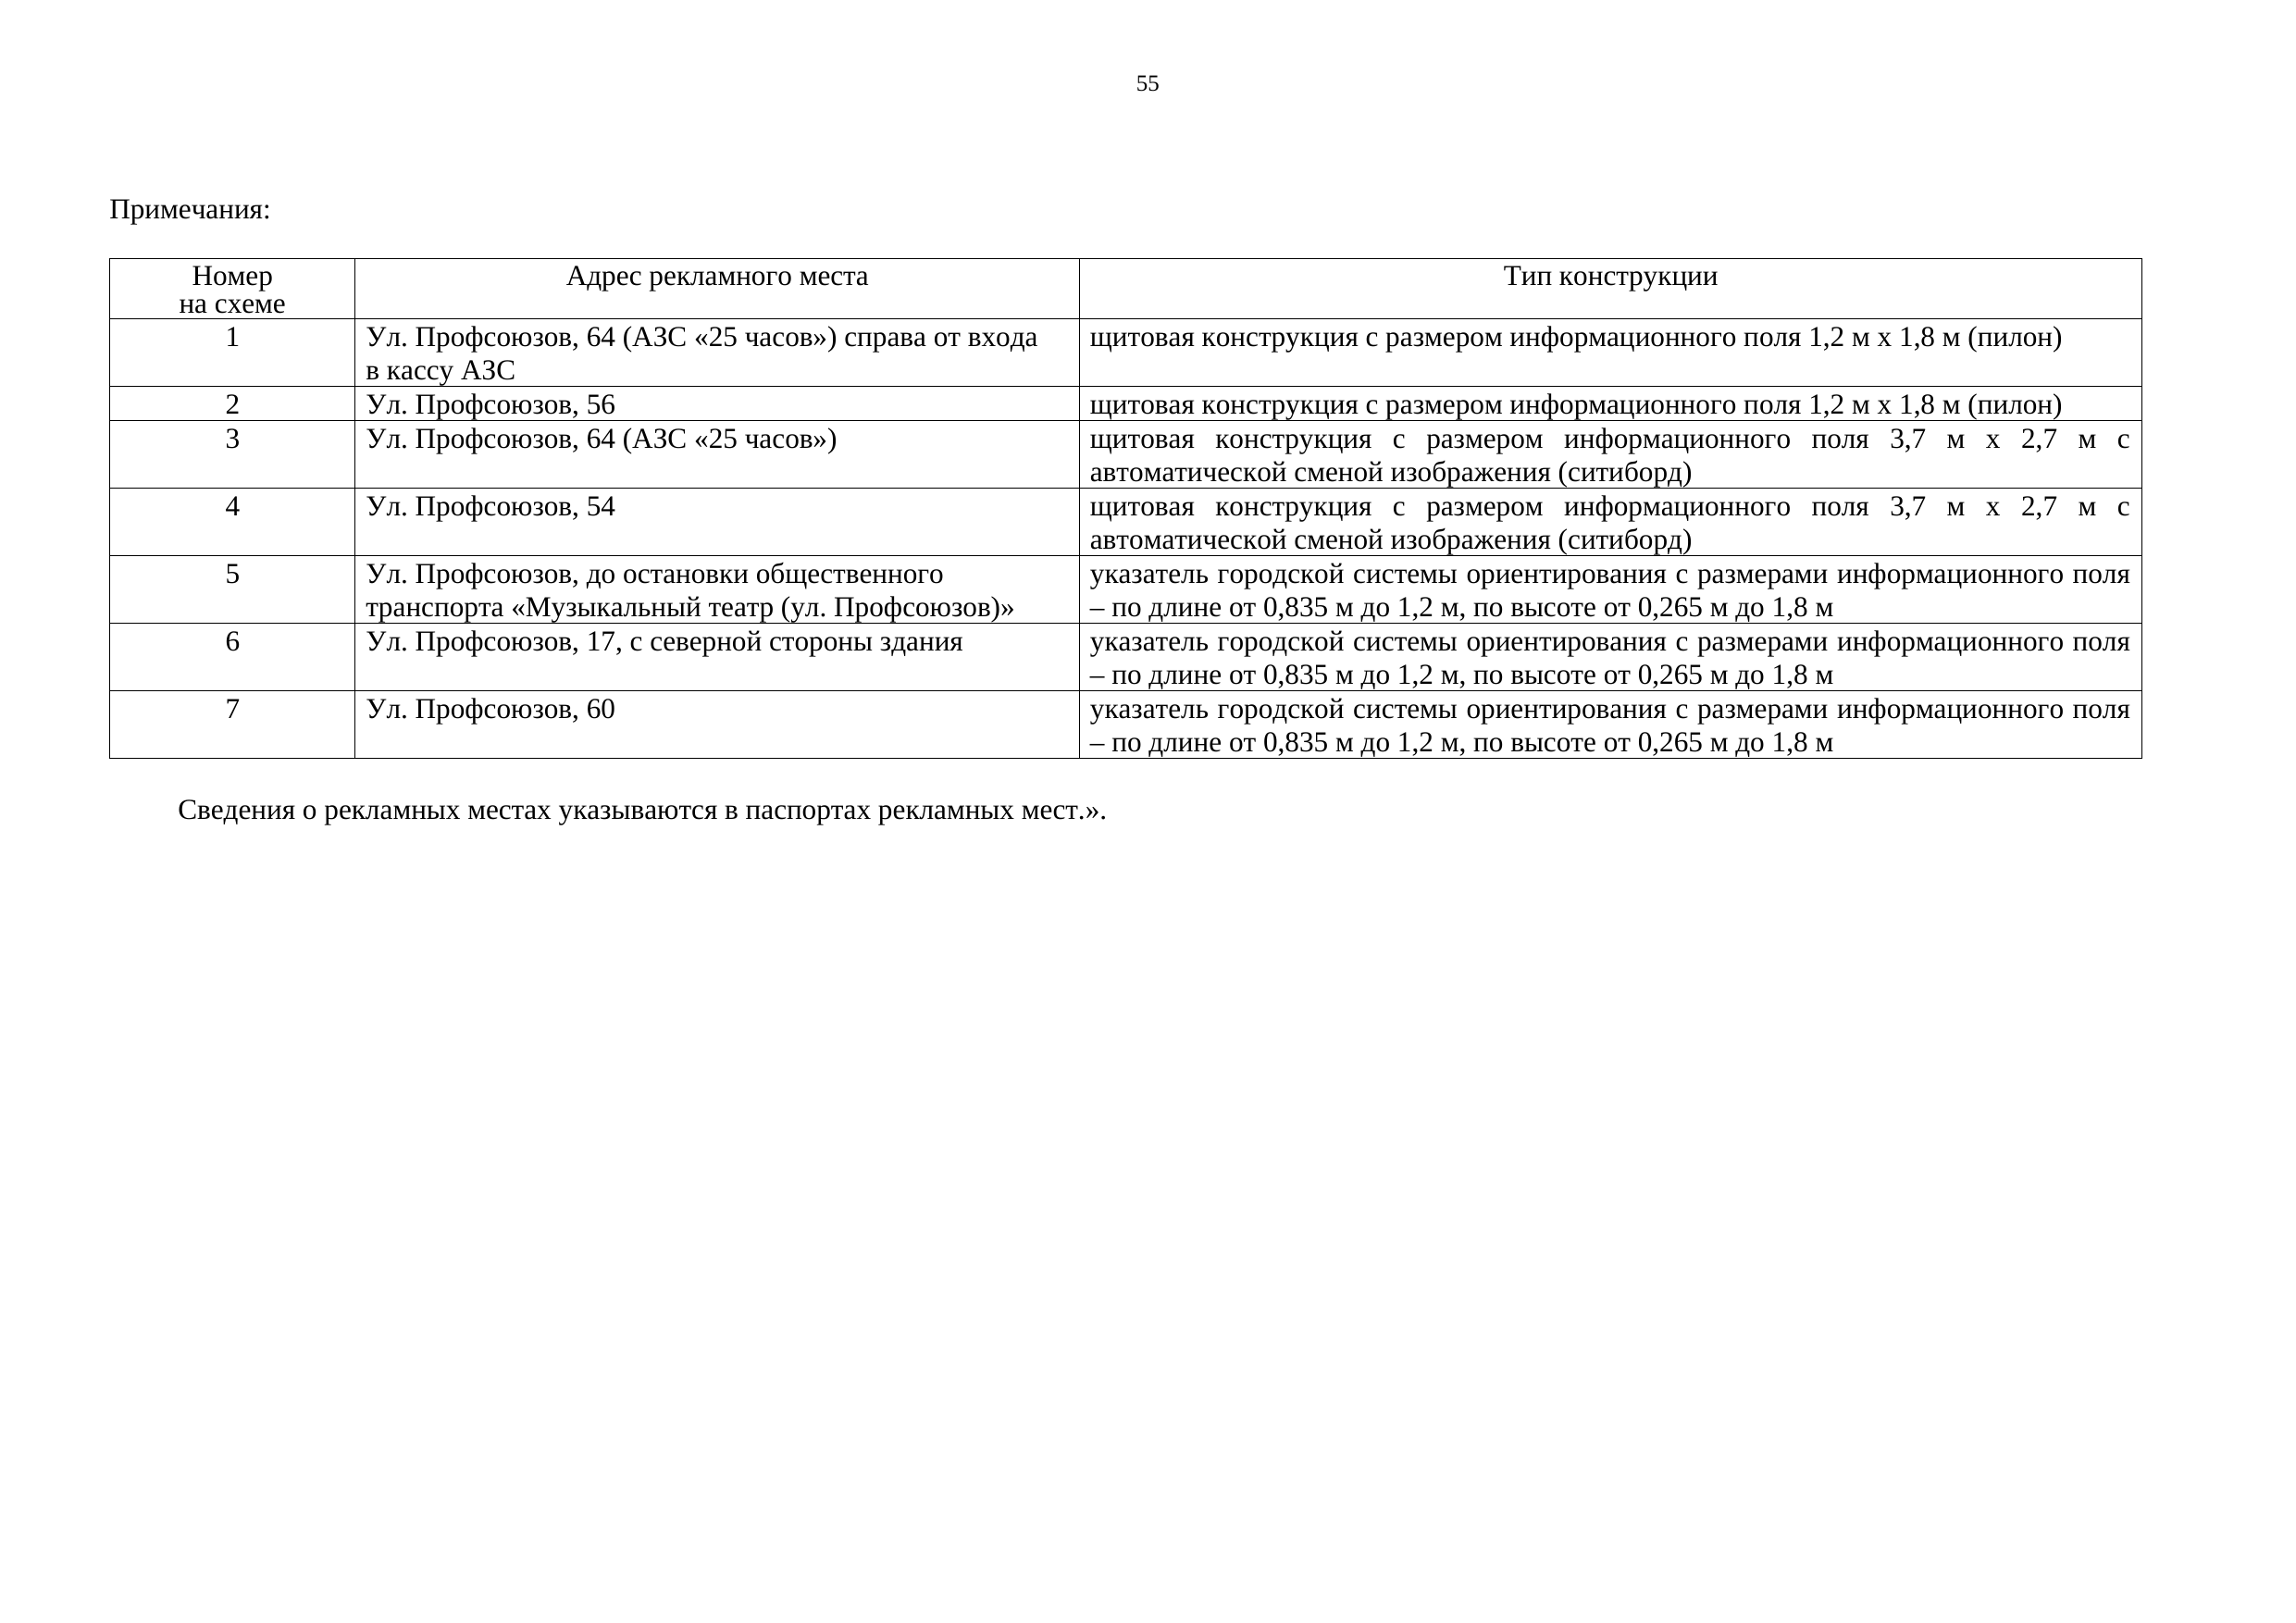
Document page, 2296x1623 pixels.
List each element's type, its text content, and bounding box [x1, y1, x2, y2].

text Примечания: [109, 192, 2186, 225]
table_cell 7 [110, 691, 354, 758]
table_cell щитовая конструкция с размером информационного поля 3,7 м x 2,7 м с автоматической сменой изображения (ситиборд) [1080, 421, 2141, 488]
table_cell указатель городской системы ориентирования с размерами информационного поля – по длине от 0,835 м до 1,2 м, по высоте от 0,265 м до 1,8 м [1080, 691, 2141, 758]
table_cell Ул. Профсоюзов, 54 [355, 489, 1079, 555]
table_cell 5 [110, 556, 354, 623]
table_header Тип конструкции [1080, 259, 2141, 318]
table_cell щитовая конструкция с размером информационного поля 3,7 м x 2,7 м с автоматической сменой изображения (ситиборд) [1080, 489, 2141, 555]
table_cell Ул. Профсоюзов, 64 (АЗС «25 часов») справа от входа в кассу АЗС [355, 319, 1079, 386]
table_header Адрес рекламного места [355, 259, 1079, 318]
table_cell щитовая конструкция с размером информационного поля 1,2 м x 1,8 м (пилон) [1080, 387, 2141, 420]
table_cell 4 [110, 489, 354, 555]
table_cell указатель городской системы ориентирования с размерами информационного поля – по длине от 0,835 м до 1,2 м, по высоте от 0,265 м до 1,8 м [1080, 556, 2141, 623]
table_header Номер на схеме [110, 259, 354, 318]
table_cell Ул. Профсоюзов, до остановки общественного транспорта «Музыкальный театр (ул. Профсоюзов)» [355, 556, 1079, 623]
table_cell 6 [110, 624, 354, 690]
table_cell 2 [110, 387, 354, 420]
table_cell Ул. Профсоюзов, 17, с северной стороны здания [355, 624, 1079, 690]
table_cell 3 [110, 421, 354, 488]
table_cell указатель городской системы ориентирования с размерами информационного поля – по длине от 0,835 м до 1,2 м, по высоте от 0,265 м до 1,8 м [1080, 624, 2141, 690]
table_cell щитовая конструкция с размером информационного поля 1,2 м x 1,8 м (пилон) [1080, 319, 2141, 386]
table_cell Ул. Профсоюзов, 64 (АЗС «25 часов») [355, 421, 1079, 488]
table_cell Ул. Профсоюзов, 60 [355, 691, 1079, 758]
table_cell Ул. Профсоюзов, 56 [355, 387, 1079, 420]
text Сведения о рекламных местах указываются в паспортах рекламных мест.». [109, 792, 2186, 825]
table_cell 1 [110, 319, 354, 386]
